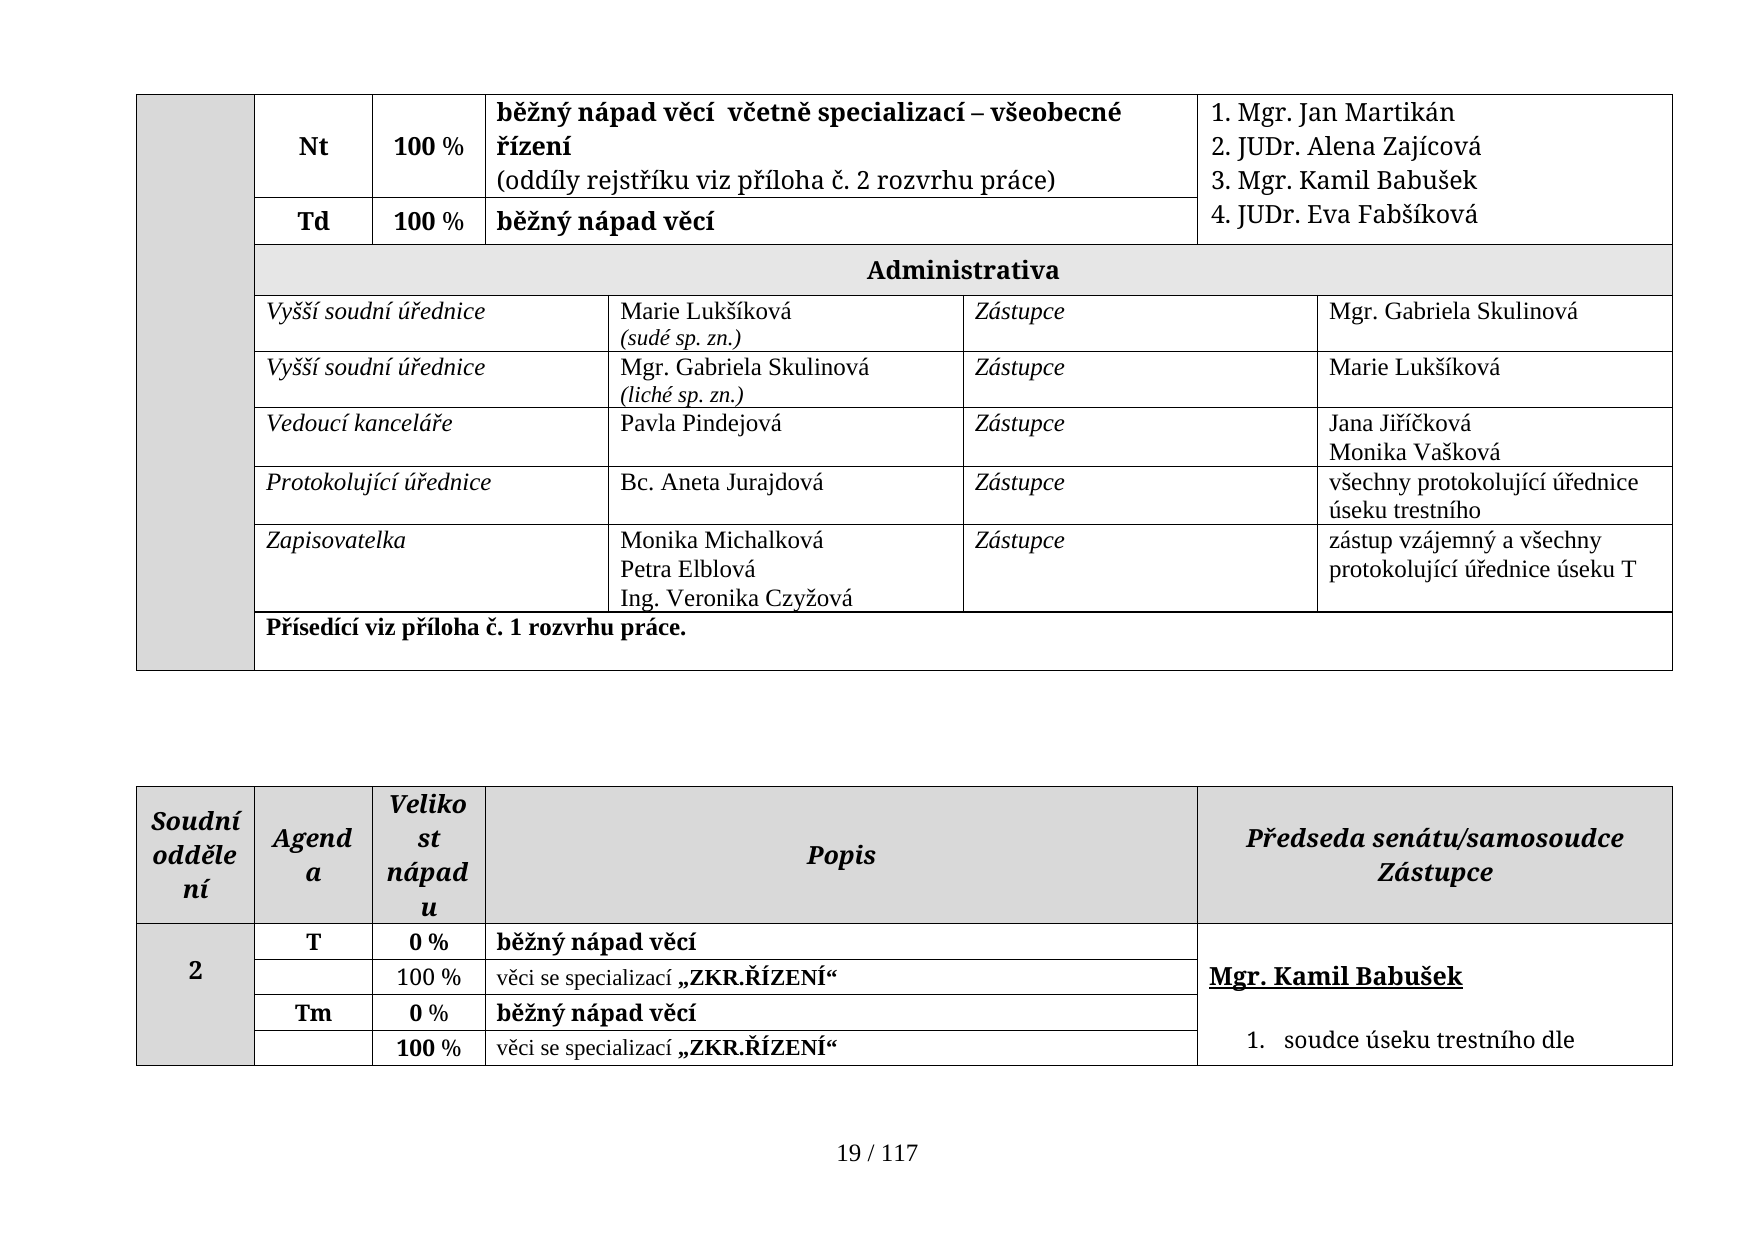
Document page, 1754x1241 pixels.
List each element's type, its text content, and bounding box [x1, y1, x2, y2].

table_cell 100 % [373, 198, 485, 244]
table_cell Bc. Aneta Jurajdová [609, 467, 963, 524]
table_cell Zástupce [964, 525, 1317, 611]
table_cell běžný nápad věcí [486, 995, 1197, 1029]
table_cell Zástupce [964, 408, 1317, 466]
table_cell Vedoucí kanceláře [255, 408, 608, 466]
table_cell věci se specializací „ZKR.ŘÍZENÍ“ [486, 1031, 1197, 1065]
table_cell běžný nápad věcí včetně specializací – všeobecné řízení (oddíly rejstříku viz příloha č. 2 rozvrhu práce) [486, 95, 1197, 197]
table_cell Vyšší soudní úřednice [255, 296, 608, 351]
table_header Popis [486, 787, 1197, 923]
table_cell Přísedící viz příloha č. 1 rozvrhu práce. [255, 613, 1672, 670]
table_header Předseda senátu/samosoudce Zástupce [1198, 787, 1672, 923]
table_cell 0 % [373, 995, 485, 1029]
table_cell Protokolující úřednice [255, 467, 608, 524]
table_cell zástup vzájemný a všechny protokolující úřednice úseku T [1318, 525, 1672, 611]
table_cell Mgr. Gabriela Skulinová [1318, 296, 1672, 351]
table_cell Marie Lukšíková [1318, 352, 1672, 407]
table_cell Administrativa [255, 245, 1672, 295]
table_cell 100 % [373, 95, 485, 197]
table_cell Marie Lukšíková (sudé sp. zn.) [609, 296, 963, 351]
table_header Velikost nápadu [373, 787, 485, 923]
table_cell Mgr. Kamil Babušek soudce úseku trestního dle nařízené pracovní pohotovosti soudce úseku trestního, určený místopředsedou soudu pro úsek trestní dle abecedního pořadí, s přihlédnutím k aktuálním překážkám v práci a jeho pracovnímu vytížení [1198, 924, 1672, 1065]
table_cell Zástupce [964, 352, 1317, 407]
table_cell 0 % [373, 924, 485, 959]
table_cell Zástupce [964, 467, 1317, 524]
table_cell Nt [255, 95, 372, 197]
table_cell 100 % [373, 960, 485, 994]
table_cell T [255, 924, 372, 959]
table_header Agenda [255, 787, 372, 923]
table_cell Vyšší soudní úřednice [255, 352, 608, 407]
table_cell Mgr. Gabriela Skulinová (liché sp. zn.) [609, 352, 963, 407]
table_cell věci se specializací „ZKR.ŘÍZENÍ“ [486, 960, 1197, 994]
table_header Soudní oddělení [137, 787, 254, 923]
table_cell všechny protokolující úřednice úseku trestního [1318, 467, 1672, 524]
table_cell [255, 1031, 372, 1065]
table_cell 100 % [373, 1031, 485, 1065]
table_cell běžný nápad věcí [486, 924, 1197, 959]
table_cell běžný nápad věcí [486, 198, 1197, 244]
table_cell Tm [255, 995, 372, 1029]
table_cell Zapisovatelka [255, 525, 608, 611]
table_cell Td [255, 198, 372, 244]
table_cell Jana Jiříčková Monika Vašková [1318, 408, 1672, 466]
table_cell [255, 960, 372, 994]
table_cell Pavla Pindejová [609, 408, 963, 466]
table_cell Zástupce [964, 296, 1317, 351]
table_cell 2 [137, 924, 254, 1065]
table_cell Monika Michalková Petra Elblová Ing. Veronika Czyžová [609, 525, 963, 611]
